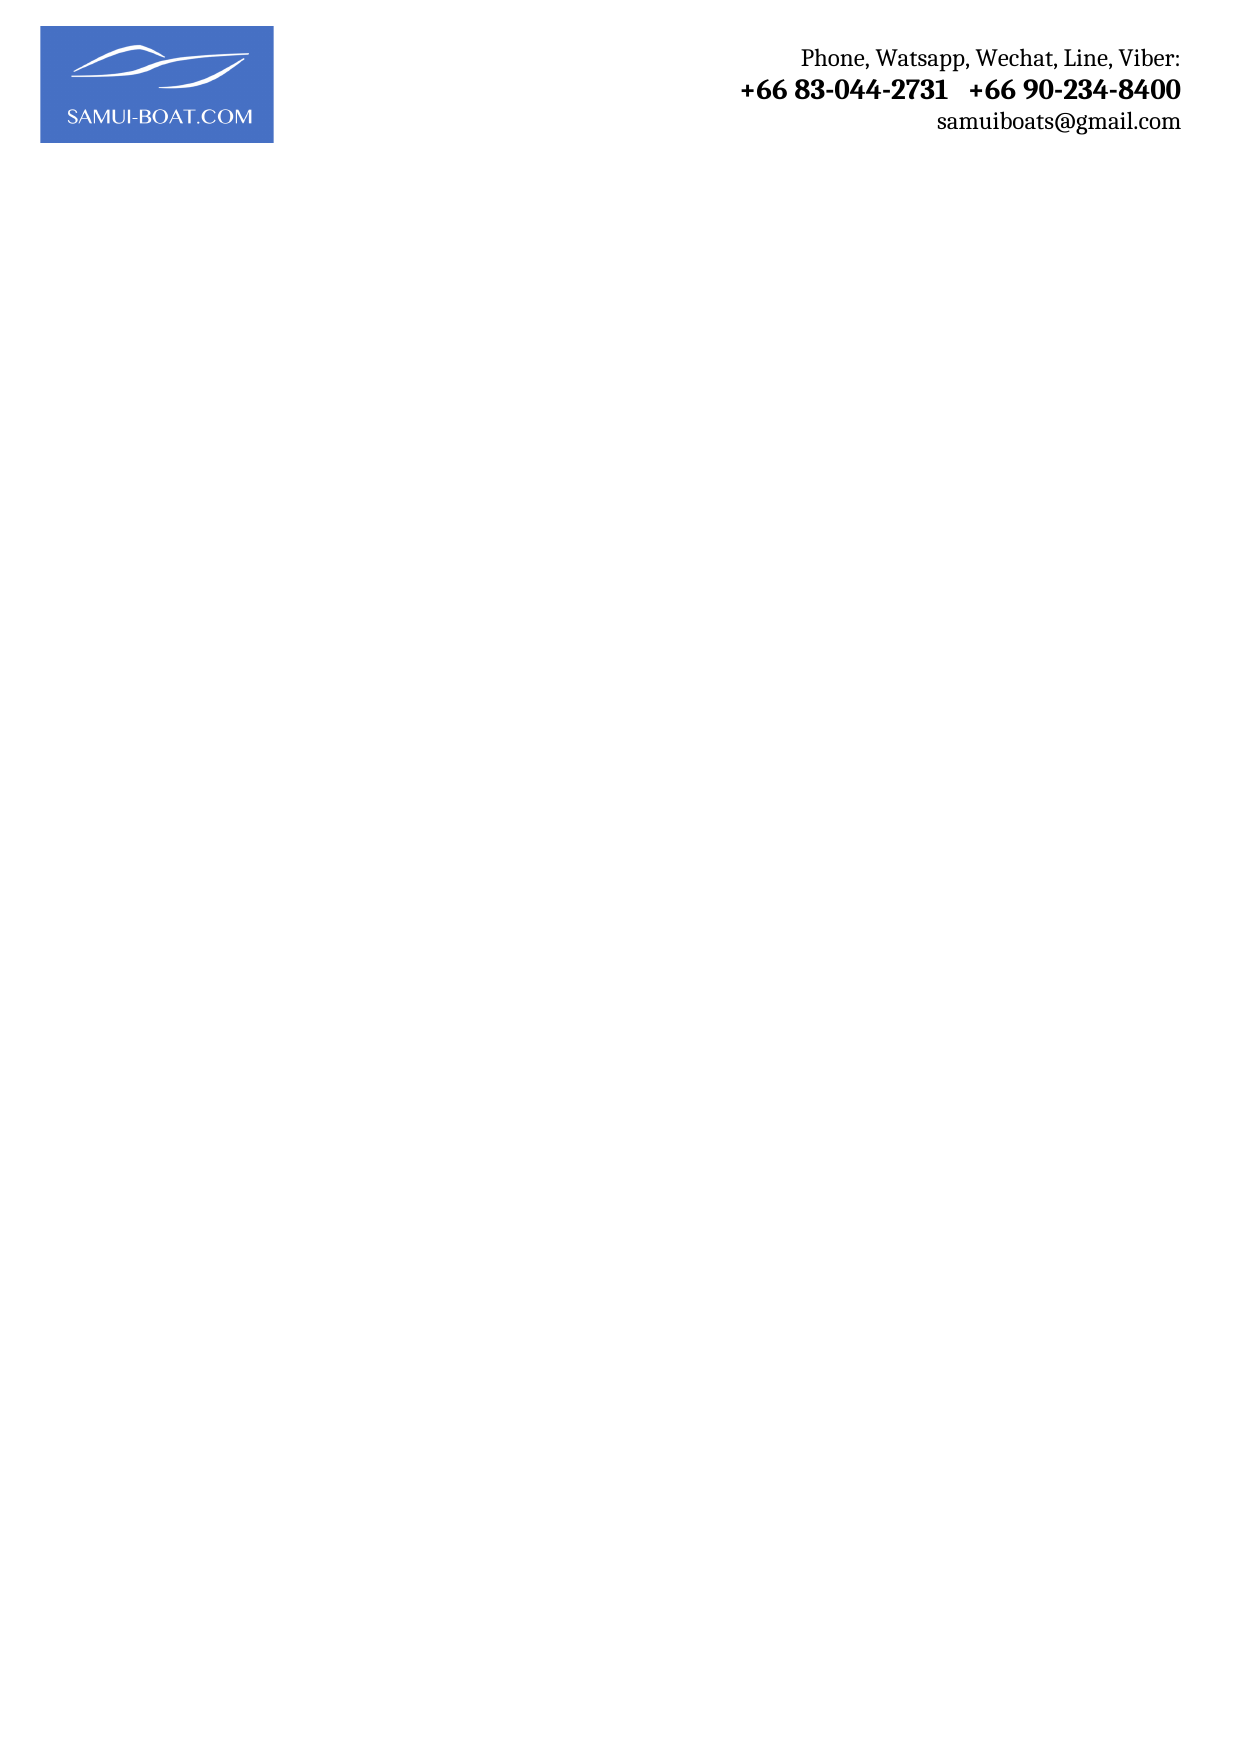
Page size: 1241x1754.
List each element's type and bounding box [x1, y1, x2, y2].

picture [40, 26, 274, 143]
